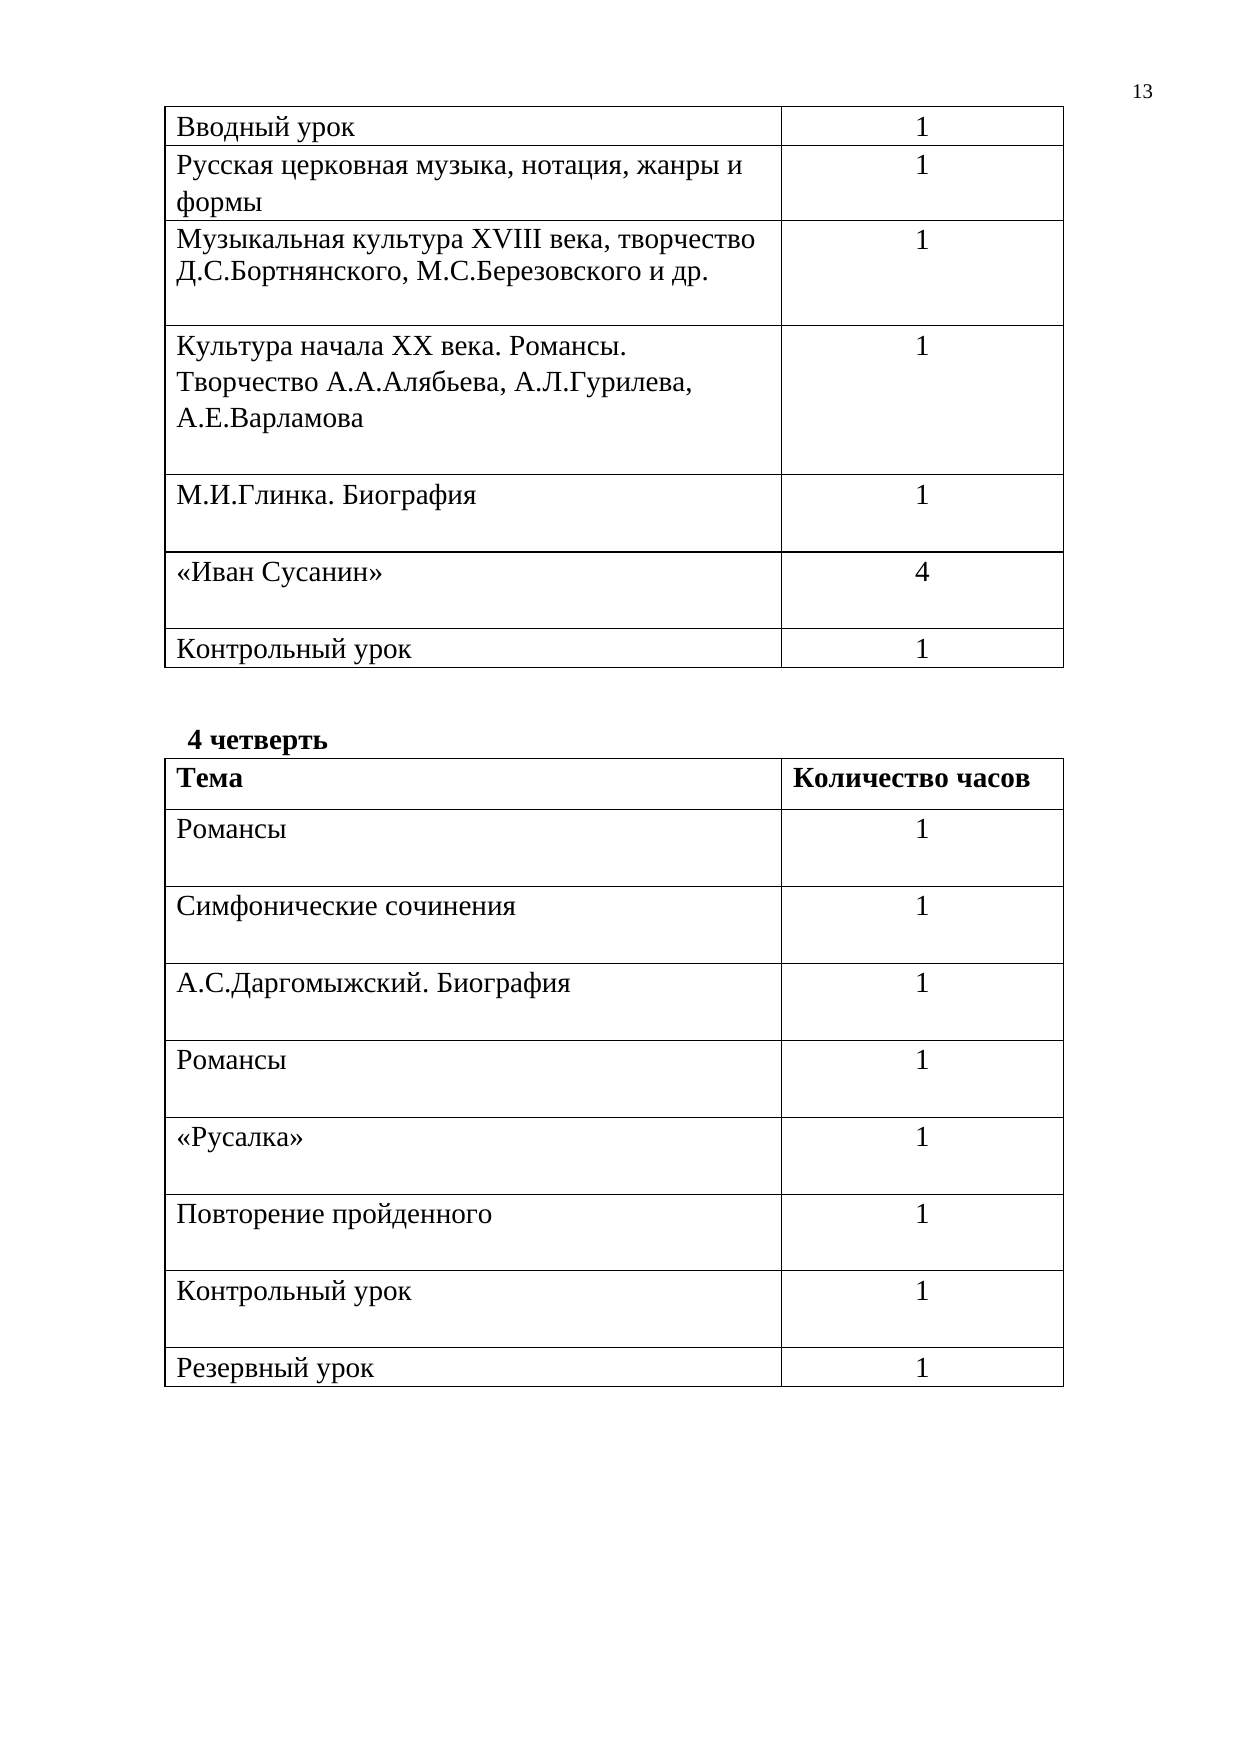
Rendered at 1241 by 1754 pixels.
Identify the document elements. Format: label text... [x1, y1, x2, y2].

table_cell 1 [782, 1348, 1063, 1386]
table_header Количество часов [782, 759, 1063, 809]
table_cell Контрольный урок [166, 1271, 781, 1347]
table_cell 4 [782, 553, 1063, 628]
table_cell 1 [782, 629, 1063, 667]
table_cell Культура начала XX века. Романсы. Творчество А.А.Алябьева, А.Л.Гурилева, А.Е.Варламова [166, 326, 781, 474]
table_cell 1 [782, 221, 1063, 325]
table_cell 1 [782, 1271, 1063, 1347]
list четверть [187, 722, 1158, 756]
table_cell 1 [782, 887, 1063, 963]
table_cell «Русалка» [166, 1118, 781, 1193]
table_cell «Иван Сусанин» [166, 553, 781, 628]
table_cell 1 [782, 475, 1063, 551]
table_cell Русская церковная музыка, нотация, жанры и формы [166, 146, 781, 220]
table_cell 1 [782, 107, 1063, 145]
table_cell Резервный урок [166, 1348, 781, 1386]
table_cell 1 [782, 326, 1063, 474]
table_cell Контрольный урок [166, 629, 781, 667]
table_cell А.С.Даргомыжский. Биография [166, 964, 781, 1040]
table_header Тема [166, 759, 781, 809]
table_cell Музыкальная культура XVIII века, творчество Д.С.Бортнянского, М.С.Березовского и др. [166, 221, 781, 325]
table_cell Симфонические сочинения [166, 887, 781, 963]
table_cell Вводный урок [166, 107, 781, 145]
table_cell 1 [782, 1195, 1063, 1270]
table_cell М.И.Глинка. Биография [166, 475, 781, 551]
table_cell 1 [782, 1118, 1063, 1193]
table_cell Повторение пройденного [166, 1195, 781, 1270]
table_cell 1 [782, 146, 1063, 220]
table_cell Романсы [166, 1041, 781, 1117]
table_cell 1 [782, 964, 1063, 1040]
table_cell 1 [782, 810, 1063, 886]
table_cell Романсы [166, 810, 781, 886]
table_cell 1 [782, 1041, 1063, 1117]
